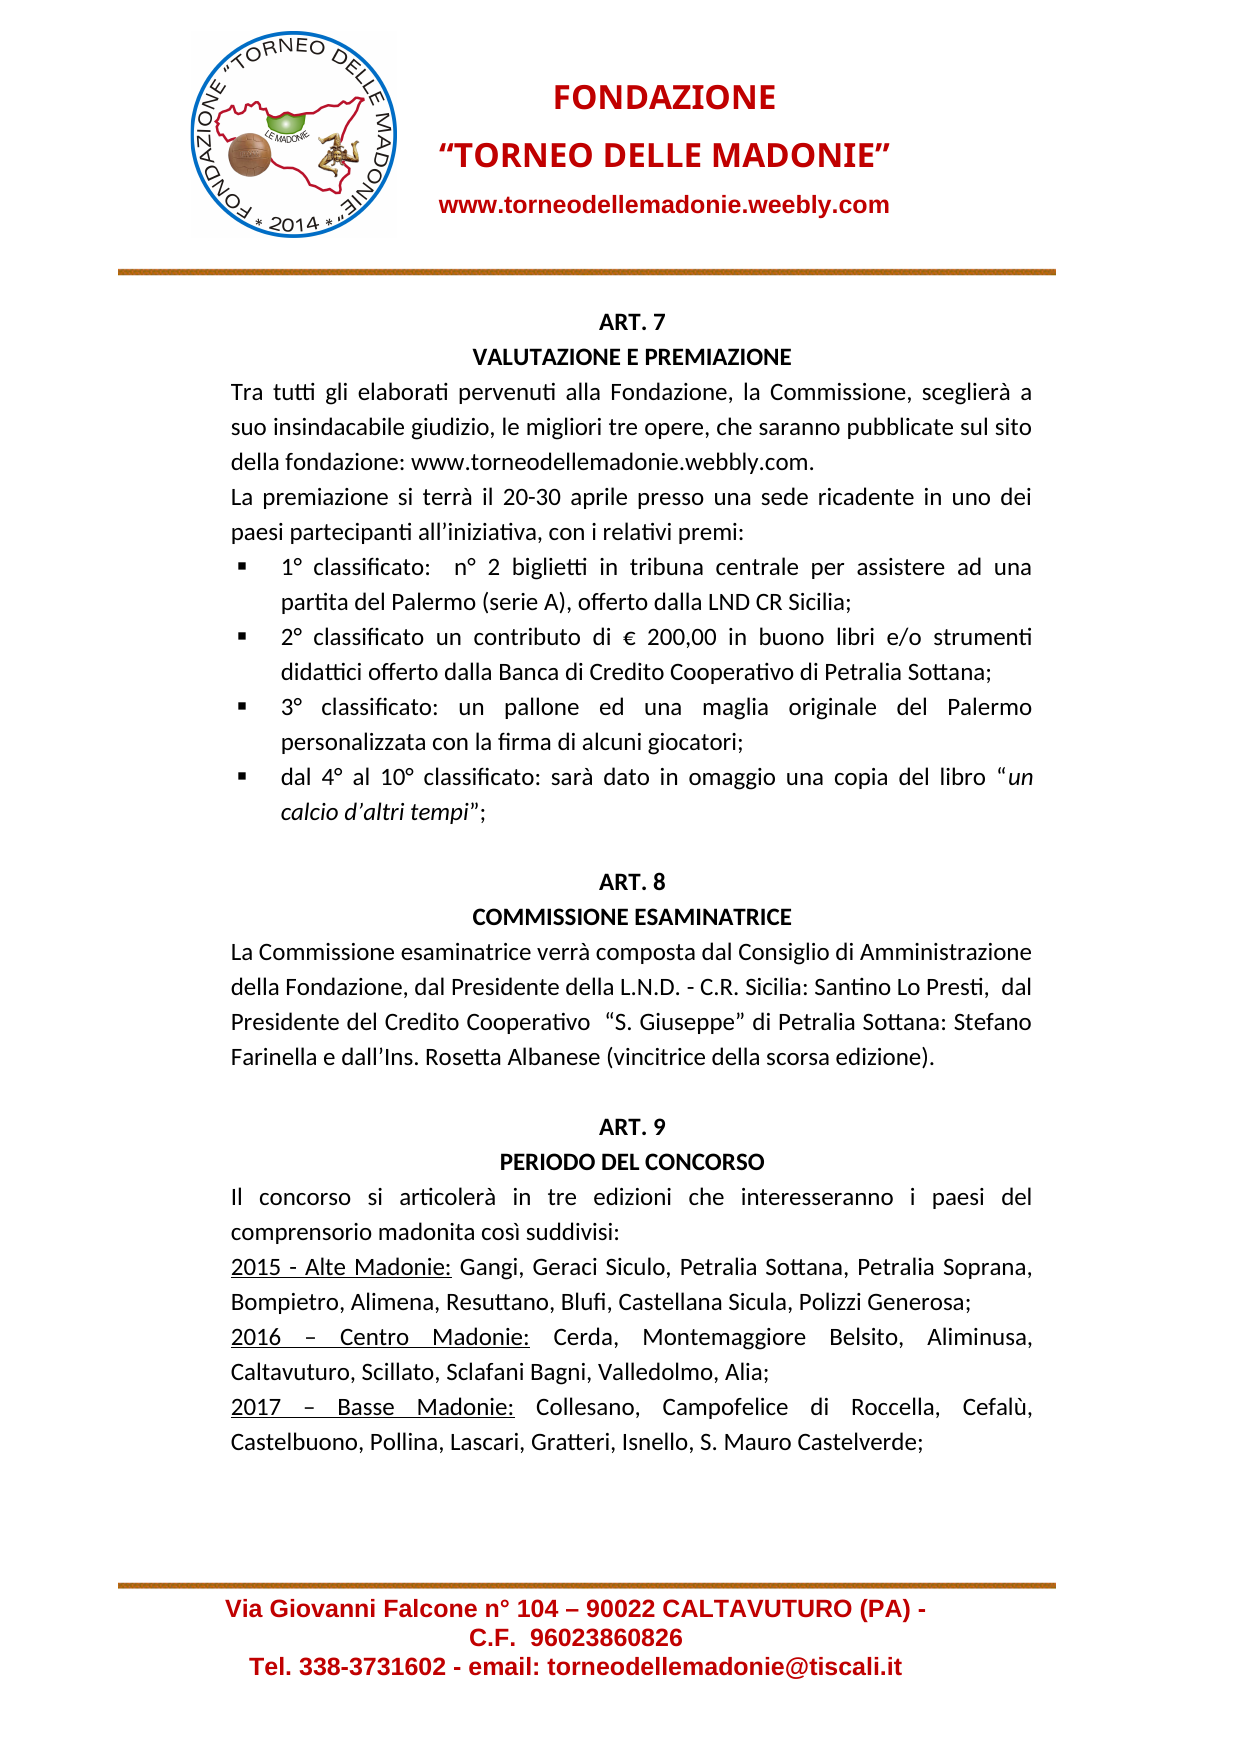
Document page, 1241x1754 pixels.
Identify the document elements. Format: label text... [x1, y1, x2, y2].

list COMMISSIONE ESAMINATRICE [231, 901, 1034, 931]
list La Commissione esaminatrice verrà composta dal Consiglio di Amministrazione della Fondazione, dal Presidente della L.N.D. - C.R. Sicilia: Santino Lo Presti, dal Presidente del Credito Cooperativo “S. Giuseppe” di Petralia Sottana: Stefano Farinella e dall’Ins. Rosetta Albanese (vincitrice della scorsa edizione). [231, 936, 1034, 1071]
list PERIODO DEL CONCORSO [231, 1146, 1034, 1176]
list 2016 – Centro Madonie: Cerda, Montemaggiore Belsito, Aliminusa, Caltavuturo, Scillato, Sclafani Bagni, Valledolmo, Alia; [231, 1321, 1034, 1386]
list 1° classificato: n° 2 biglietti in tribuna centrale per assistere ad una partita del Palermo (serie A), offerto dalla LND CR Sicilia; [236, 551, 1034, 616]
list 2015 - Alte Madonie: Gangi, Geraci Siculo, Petralia Sottana, Petralia Soprana, Bompietro, Alimena, Resuttano, Blufi, Castellana Sicula, Polizzi Generosa; [231, 1251, 1034, 1316]
list Tra tutti gli elaborati pervenuti alla Fondazione, la Commissione, sceglierà a suo insindacabile giudizio, le migliori tre opere, che saranno pubblicate sul sito della fondazione: www.torneodellemadonie.webbly.com. [231, 376, 1034, 476]
list La premiazione si terrà il 20-30 aprile presso una sede ricadente in uno dei paesi partecipanti all’iniziativa, con i relativi premi: [231, 481, 1034, 546]
list Il concorso si articolerà in tre edizioni che interesseranno i paesi del comprensorio madonita così suddivisi: [231, 1181, 1034, 1246]
picture [190, 31, 397, 238]
list ART. 9 [231, 1111, 1034, 1141]
list VALUTAZIONE E PREMIAZIONE [231, 341, 1034, 371]
list 2017 – Basse Madonie: Collesano, Campofelice di Roccella, Cefalù, Castelbuono, Pollina, Lascari, Gratteri, Isnello, S. Mauro Castelverde; [231, 1391, 1034, 1456]
list ART. 7 [231, 306, 1034, 336]
list 3° classificato: un pallone ed una maglia originale del Palermo personalizzata con la firma di alcuni giocatori; [236, 691, 1034, 756]
list dal 4° al 10° classificato: sarà dato in omaggio una copia del libro “un calcio d’altri tempi”; [236, 761, 1034, 826]
picture [118, 264, 1056, 281]
list 2° classificato un contributo di € 200,00 in buono libri e/o strumenti didattici offerto dalla Banca di Credito Cooperativo di Petralia Sottana; [236, 621, 1034, 686]
list ART. 8 [231, 866, 1034, 896]
picture [118, 1578, 1056, 1594]
